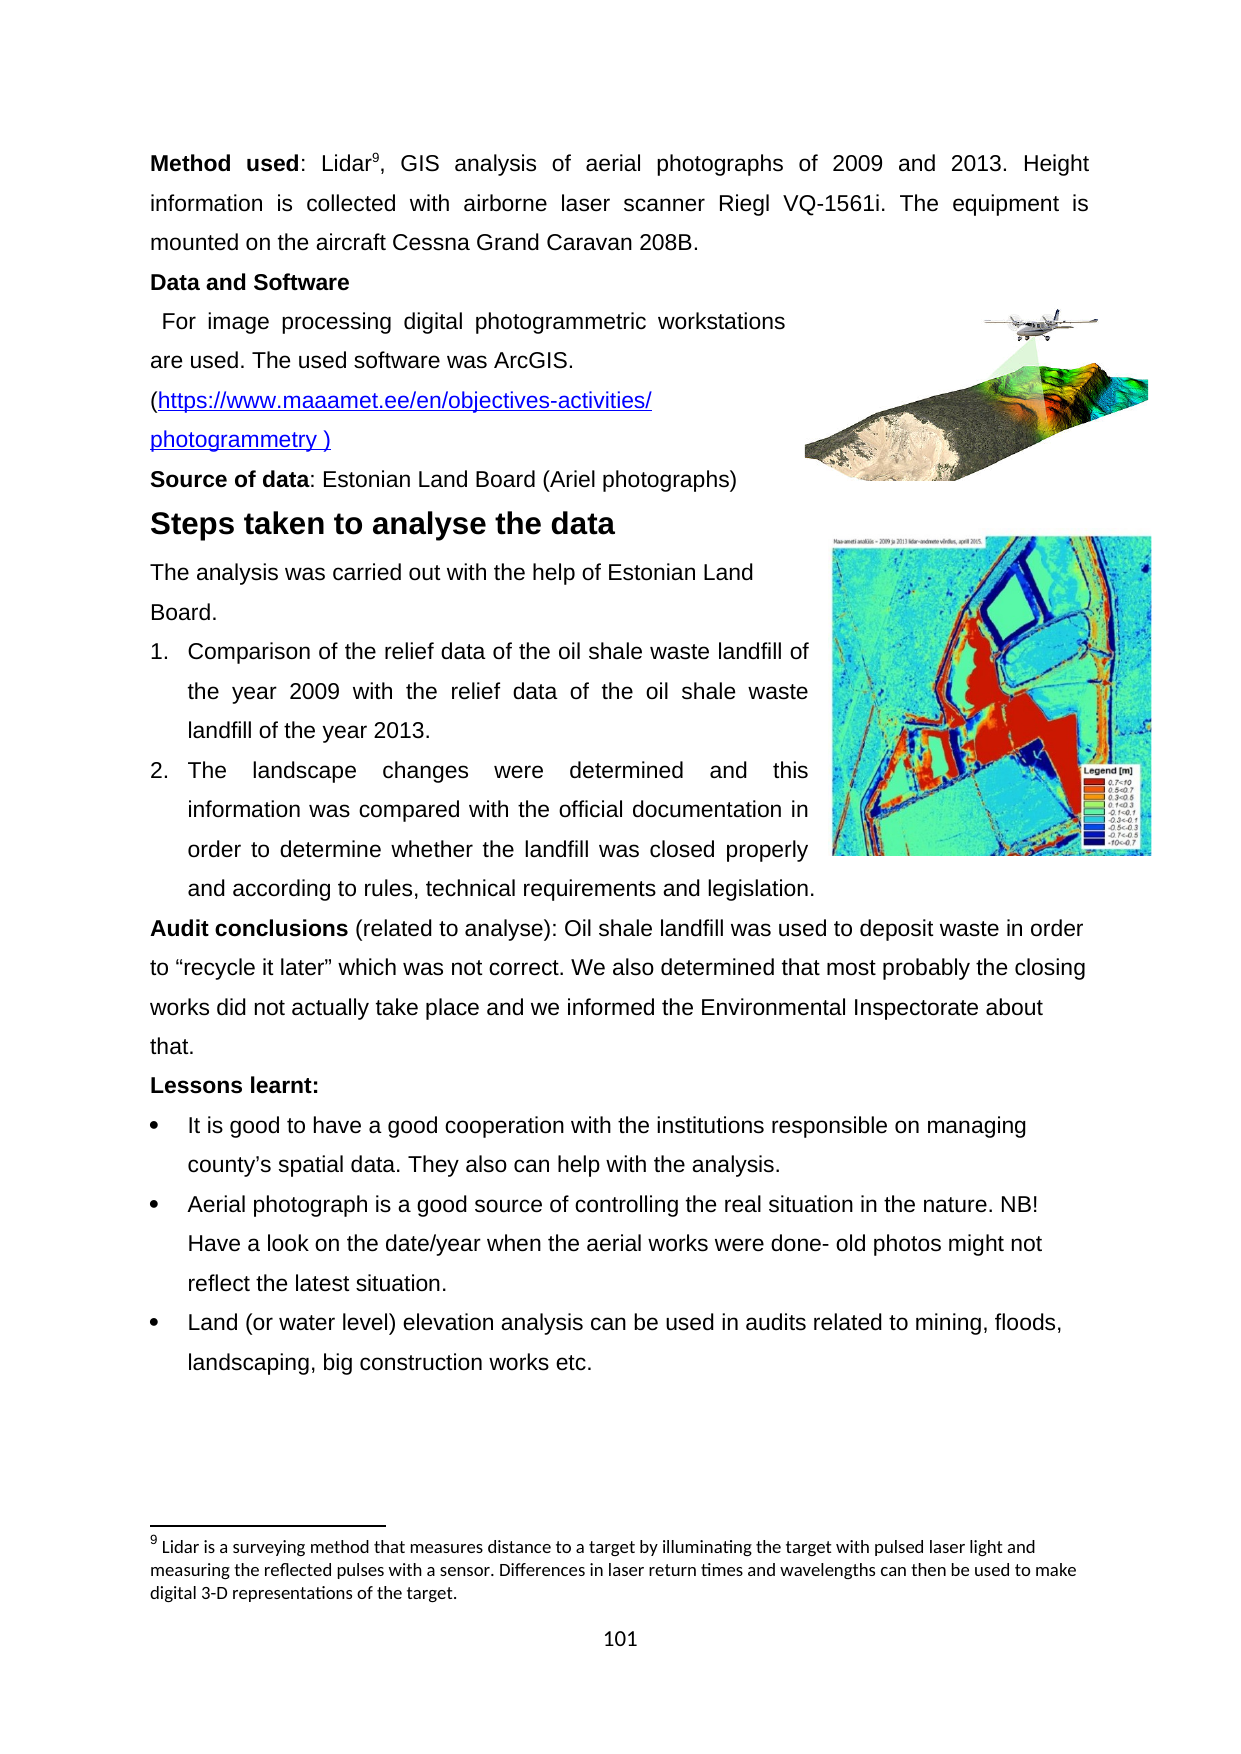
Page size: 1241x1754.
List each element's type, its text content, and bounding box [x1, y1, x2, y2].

list It is good to have a good cooperation with the institutions responsible on managing county’s spatial data. They also can help with the analysis. [150, 1112, 1090, 1178]
text Source of data: Estonian Land Board (Ariel photographs) [150, 466, 1090, 492]
text The analysis was carried out with the help of Estonian Land Board. [150, 559, 826, 625]
text Steps taken to analyse the data [150, 505, 1090, 541]
text Method used: Lidar, GIS analysis of aerial photographs of 2009 and 2013. Height information is collected with airborne laser scanner Riegl VQ-1561i. The equipment is mounted on the aircraft Cessna Grand Caravan 208B. [150, 150, 1090, 255]
picture [826, 528, 1152, 854]
text Lessons learnt: [150, 1072, 1090, 1099]
picture [804, 308, 1149, 481]
list Aerial photograph is a good source of controlling the real situation in the nature. NB! Have a look on the date/year when the aerial works were done- old photos might not reflect the latest situation. [150, 1191, 1090, 1296]
text For image processing digital photogrammetric workstations are used. The used software was ArcGIS. [150, 308, 804, 374]
text (https://www.maaamet.ee/en/objectives-activities/photogrammetry ) [150, 387, 804, 453]
list Land (or water level) elevation analysis can be used in audits related to mining, floods, landscaping, big construction works etc. [150, 1309, 1090, 1375]
text Audit conclusions (related to analyse): Oil shale landfill was used to deposit waste in order to “recycle it later” which was not correct. We also determined that most probably the closing works did not actually take place and we informed the Environmental Inspectorate about that. [150, 914, 1090, 1059]
list Comparison of the relief data of the oil shale waste landfill of the year 2009 with the relief data of the oil shale waste landfill of the year 2013. [150, 638, 826, 743]
list The landscape changes were determined and this information was compared with the official documentation in order to determine whether the landfill was closed properly and according to rules, technical requirements and legislation. [150, 757, 1090, 901]
text Data and Software [150, 268, 1090, 295]
